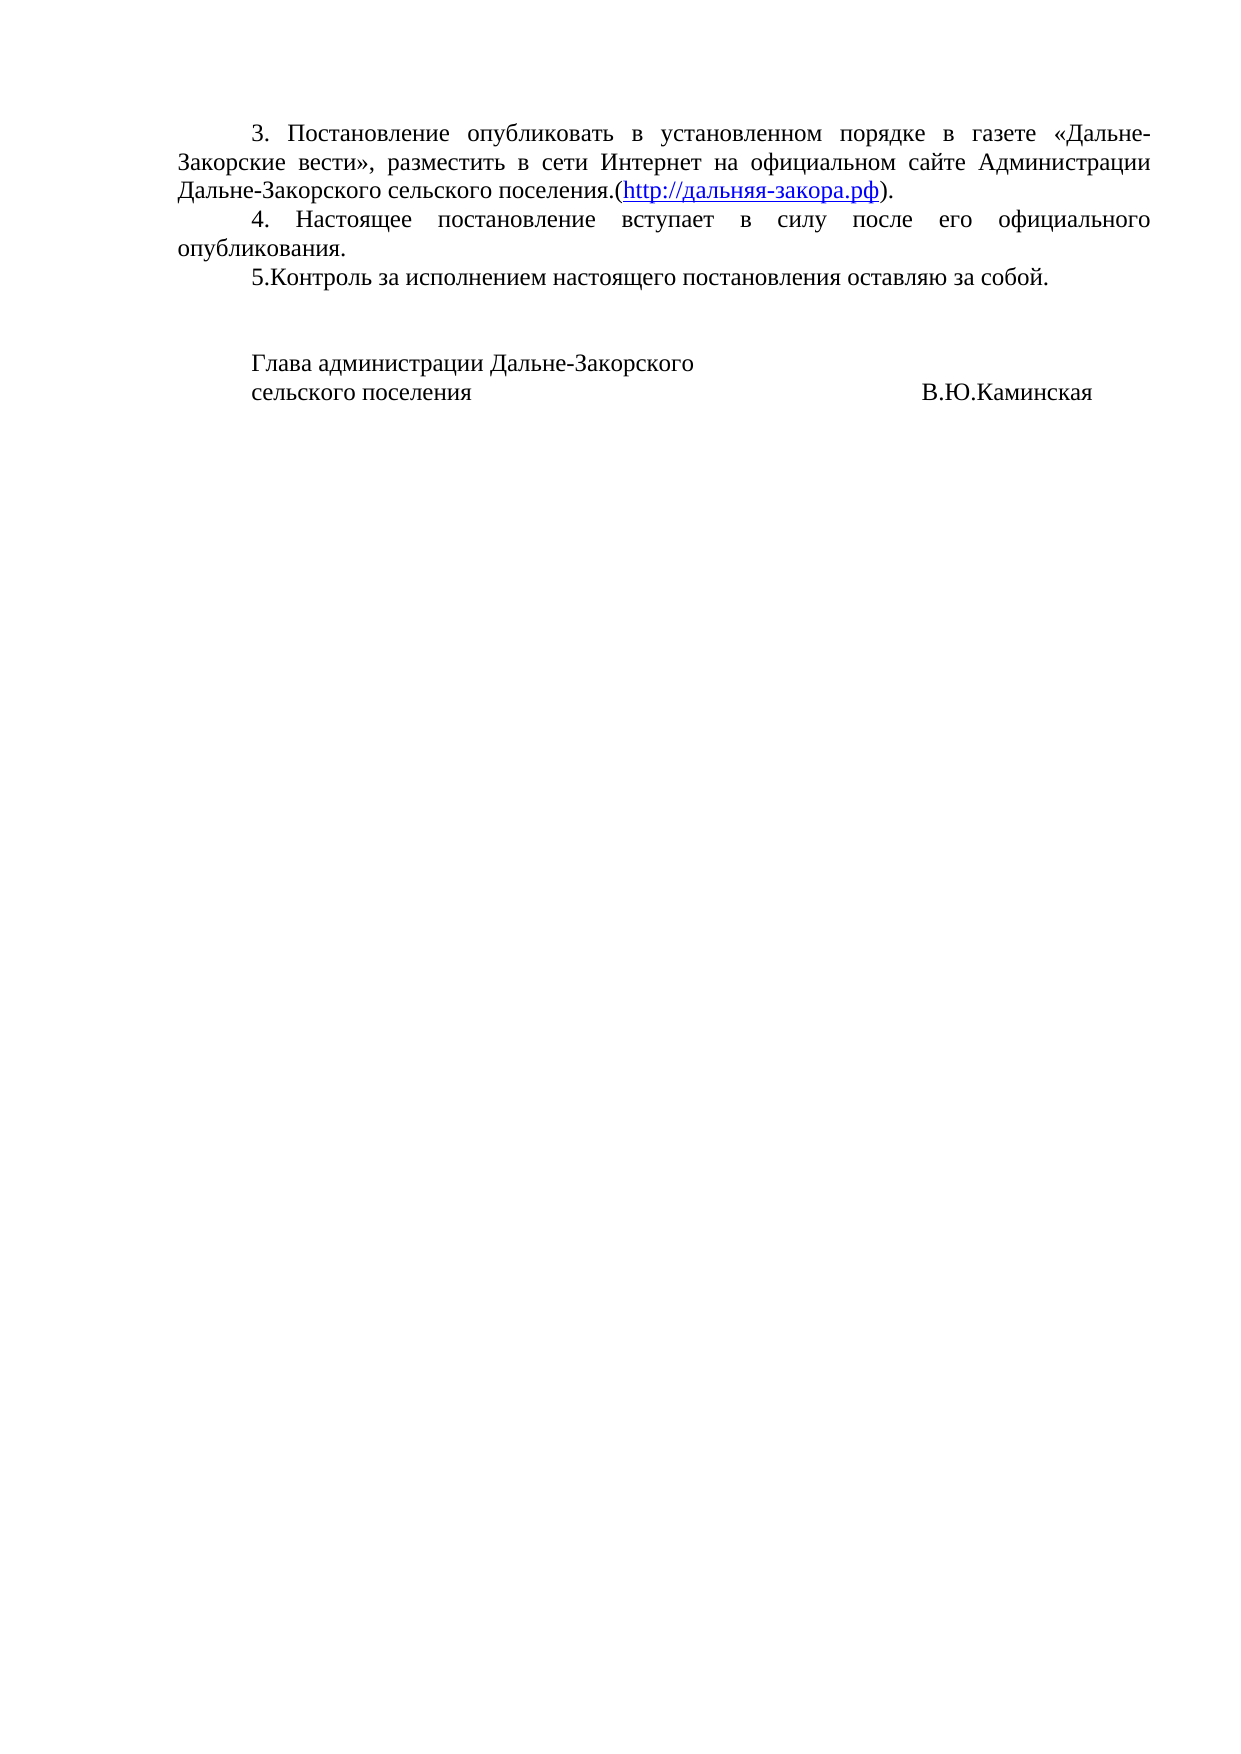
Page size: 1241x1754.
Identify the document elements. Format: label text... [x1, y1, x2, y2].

text 5.Контроль за исполнением настоящего постановления оставляю за собой. [177, 262, 1152, 291]
text Глава администрации Дальне-Закорского [177, 348, 1152, 377]
text 3. Постановление опубликовать в установленном порядке в газете «Дальне-Закорские вести», разместить в сети Интернет на официальном сайте Администрации Дальне-Закорского сельского поселения.(http://дальняя-закора.рф). [177, 118, 1152, 204]
text 4. Настоящее постановление вступает в силу после его официального опубликования. [177, 204, 1152, 262]
text сельского поселения В.Ю.Каминская [177, 377, 1152, 406]
